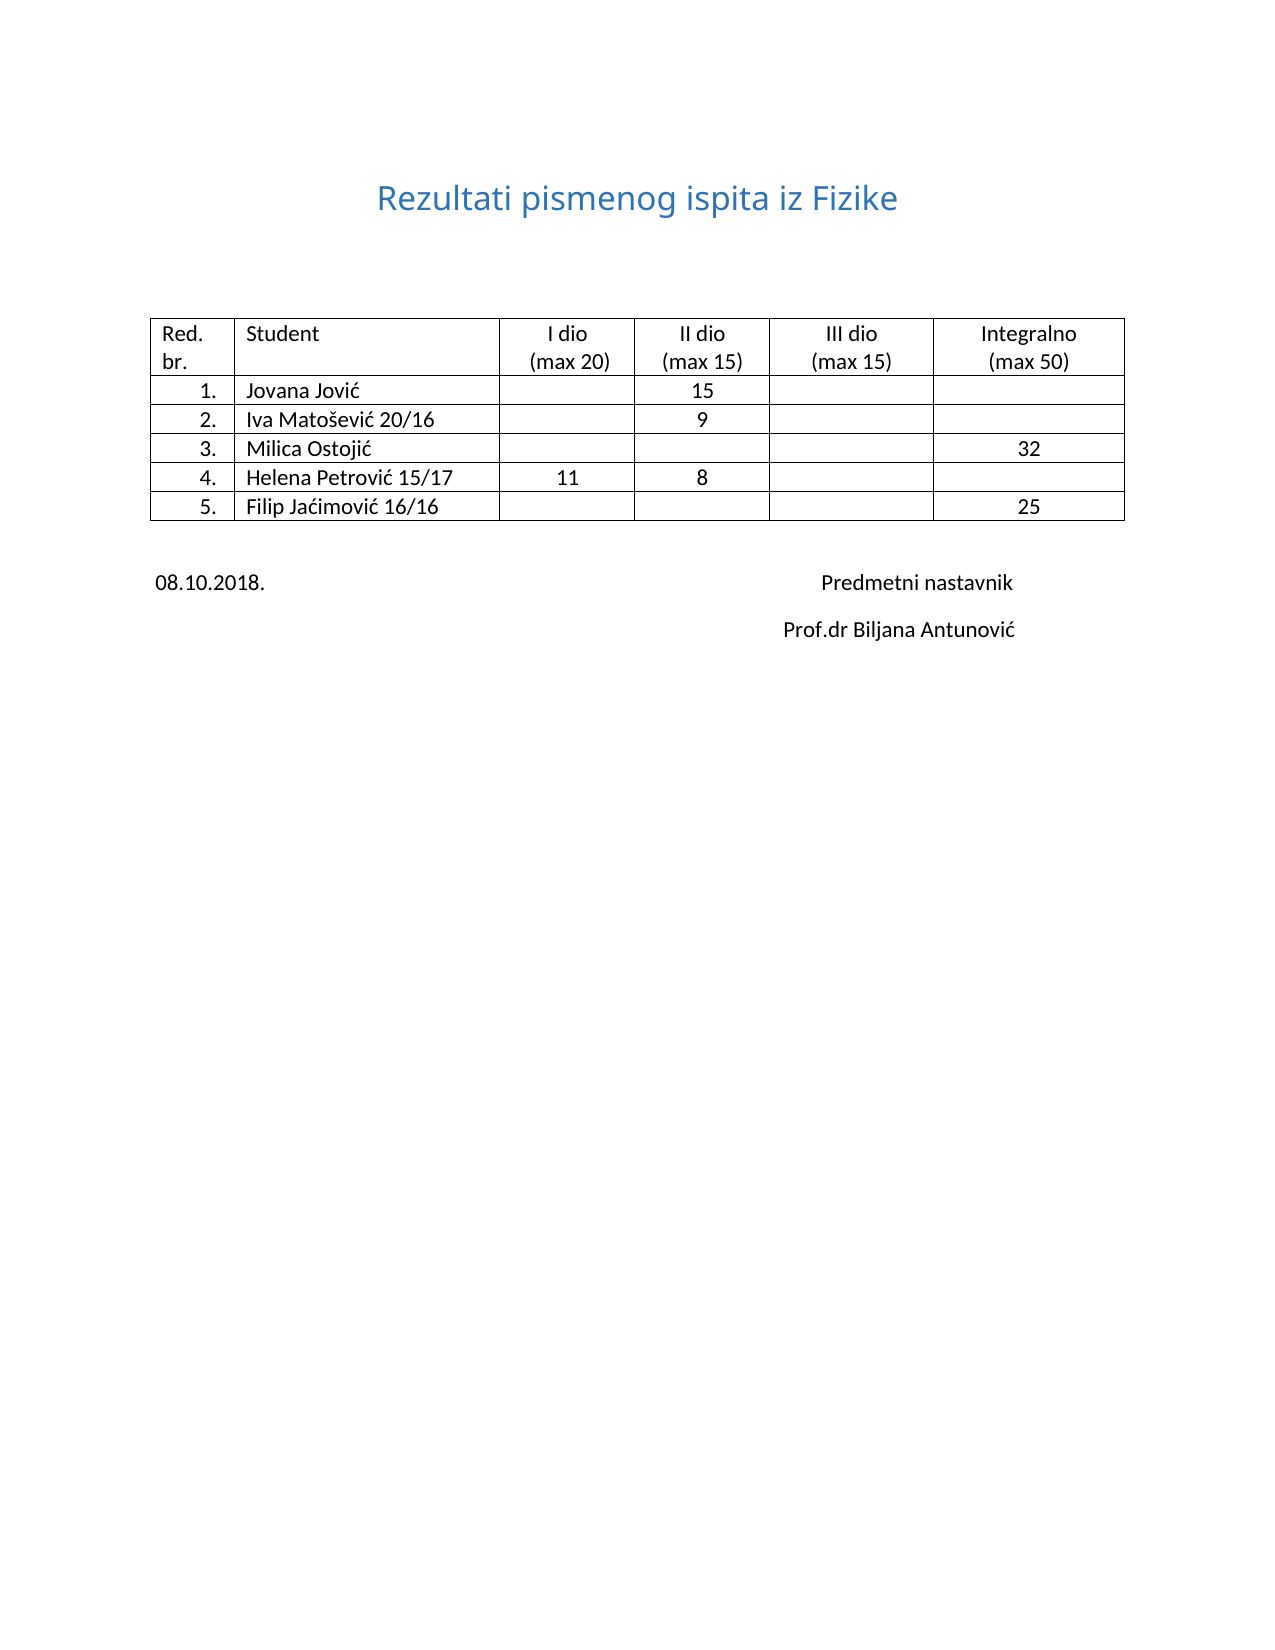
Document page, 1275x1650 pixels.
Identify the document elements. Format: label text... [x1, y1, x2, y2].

table_cell [770, 405, 933, 433]
table_cell [770, 376, 933, 404]
table_header Integralno (max 50) [934, 319, 1124, 375]
table_cell [770, 463, 933, 491]
table_cell [151, 376, 234, 404]
table_header Red. br. [151, 319, 234, 375]
table_cell 9 [635, 405, 769, 433]
table_cell [151, 434, 234, 462]
table_header Student [235, 319, 499, 375]
table_cell [151, 405, 234, 433]
table_cell [151, 492, 234, 520]
table_cell [934, 405, 1124, 433]
subtitle Rezultati pismenog ispita iz Fizike [150, 175, 1125, 220]
table_cell Filip Jaćimović 16/16 [235, 492, 499, 520]
table_header II dio (max 15) [635, 319, 769, 375]
table_cell [770, 492, 933, 520]
table_cell [500, 434, 634, 462]
table_header I dio (max 20) [500, 319, 634, 375]
text Prof.dr Biljana Antunović [150, 615, 1125, 643]
table_cell Iva Matošević 20/16 [235, 405, 499, 433]
table_cell 11 [500, 463, 634, 491]
table_cell 15 [635, 376, 769, 404]
text 08.10.2018. Predmetni nastavnik [150, 568, 1125, 596]
table_cell [934, 463, 1124, 491]
table_cell Jovana Jović [235, 376, 499, 404]
table_cell 25 [934, 492, 1124, 520]
table_cell Milica Ostojić [235, 434, 499, 462]
table_cell Helena Petrović 15/17 [235, 463, 499, 491]
table_cell [151, 463, 234, 491]
table_cell 32 [934, 434, 1124, 462]
table_cell [500, 492, 634, 520]
table_cell [500, 405, 634, 433]
table_cell [934, 376, 1124, 404]
table_cell [500, 376, 634, 404]
table_header III dio (max 15) [770, 319, 933, 375]
table_cell [635, 434, 769, 462]
table_cell [770, 434, 933, 462]
table_cell [635, 492, 769, 520]
table_cell 8 [635, 463, 769, 491]
